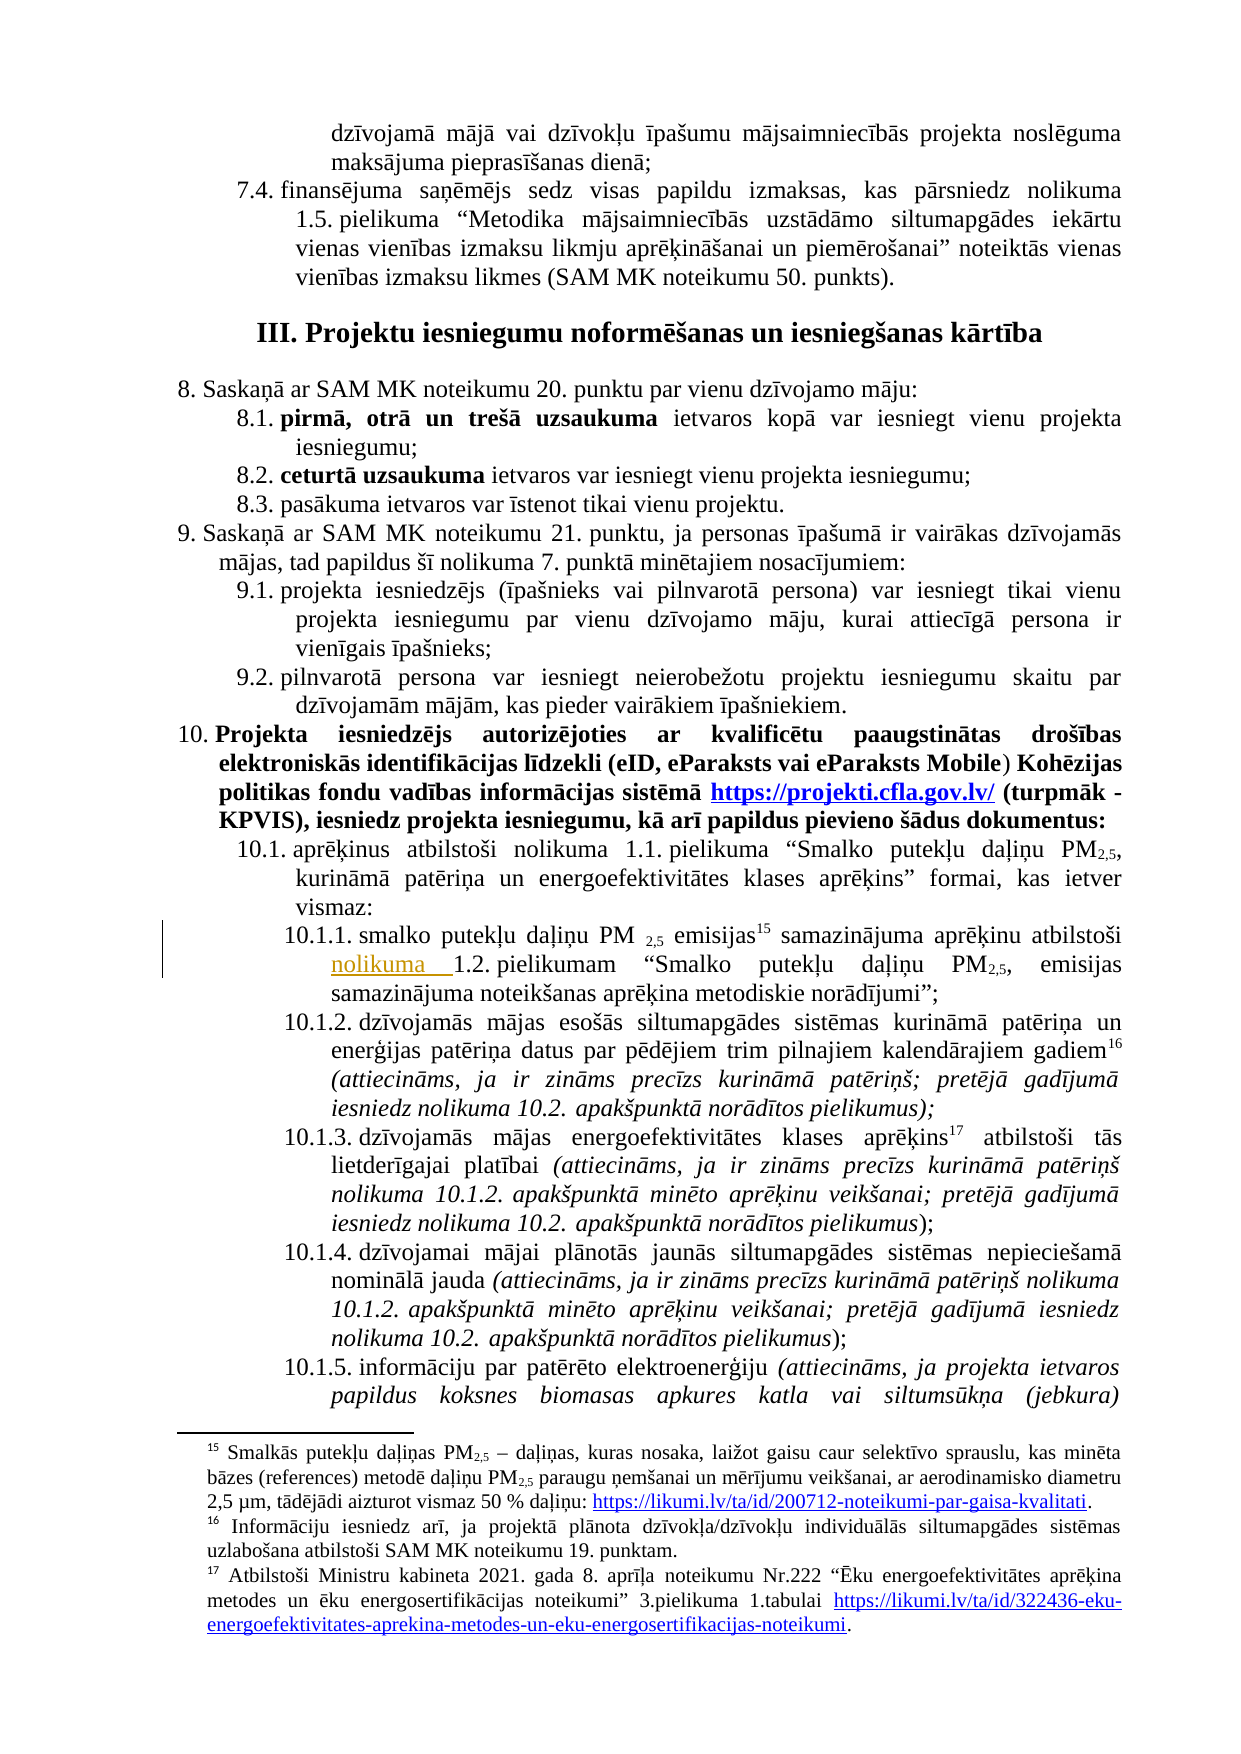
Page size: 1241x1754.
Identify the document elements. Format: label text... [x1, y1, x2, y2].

text Saskaņā ar SAM MK noteikumu 20. punktu par vienu dzīvojamo māju: [177, 374, 1122, 403]
list ceturtā uzsaukuma ietvaros var iesniegt vienu projekta iesniegumu; [236, 460, 1122, 489]
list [283, 118, 1122, 176]
list dzīvojamai mājai plānotās jaunās siltumapgādes sistēmas nepieciešamā nominālā jauda (attiecināms, ja ir zināms precīzs kurināmā patēriņš nolikuma 10.1.2. apakšpunktā minēto aprēķinu veikšanai; pretējā gadījumā iesniedz nolikuma 10.2. apakšpunktā norādītos pielikumus); [283, 1237, 1122, 1352]
text Saskaņā ar SAM MK noteikumu 21. punktu, ja personas īpašumā ir vairākas dzīvojamās mājas, tad papildus šī nolikuma 7. punktā minētajiem nosacījumiem: [177, 518, 1122, 575]
list smalko putekļu daļiņu PM 2,5 emisijas samazinājuma aprēķinu atbilstoši 1.2. pielikumam “Smalko putekļu daļiņu PM2,5, emisijas samazinājuma noteikšanas aprēķina metodiskie norādījumi”; [283, 920, 1122, 1007]
list finansējuma saņēmējs sedz visas papildu izmaksas, kas pārsniedz nolikuma 1.5. pielikuma “Metodika mājsaimniecībās uzstādāmo siltumapgādes iekārtu vienas vienības izmaksu likmju aprēķināšanai un piemērošanai” noteiktās vienas vienības izmaksu likmes (SAM MK noteikumu 50. punkts). [236, 176, 1122, 291]
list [283, 1352, 1122, 1409]
list dzīvojamās mājas energoefektivitātes klases aprēķins atbilstoši tās lietderīgajai platībai (attiecināms, ja ir zināms precīzs kurināmā patēriņš nolikuma 10.1.2. apakšpunktā minēto aprēķinu veikšanai; pretējā gadījumā iesniedz nolikuma 10.2. apakšpunktā norādītos pielikumus); [283, 1122, 1122, 1237]
list aprēķinus atbilstoši nolikuma 1.1. pielikuma “Smalko putekļu daļiņu PM2,5, kurināmā patēriņa un energoefektivitātes klases aprēķins” formai, kas ietver vismaz: [236, 834, 1122, 920]
text Projekta iesniedzējs autorizējoties ar kvalificētu paaugstinātas drošības elektroniskās identifikācijas līdzekli (eID, eParaksts vai eParaksts Mobile) Kohēzijas politikas fondu vadības informācijas sistēmā https://projekti.cfla.gov.lv/ (turpmāk - KPVIS), iesniedz projekta iesniegumu, kā arī papildus pievieno šādus dokumentus: [177, 719, 1122, 834]
subtitle Projektu iesniegumu noformēšanas un iesniegšanas kārtība [177, 316, 1122, 349]
list projekta iesniedzējs (īpašnieks vai pilnvarotā persona) var iesniegt tikai vienu projekta iesniegumu par vienu dzīvojamo māju, kurai attiecīgā persona ir vienīgais īpašnieks; [236, 575, 1122, 662]
list dzīvojamās mājas esošās siltumapgādes sistēmas kurināmā patēriņa un enerģijas patēriņa datus par pēdējiem trim pilnajiem kalendārajiem gadiem (attiecināms, ja ir zināms precīzs kurināmā patēriņš; pretējā gadījumā iesniedz nolikuma 10.2. apakšpunktā norādītos pielikumus); [283, 1007, 1122, 1122]
list pirmā, otrā un trešā uzsaukuma ietvaros kopā var iesniegt vienu projekta iesniegumu; [236, 403, 1122, 460]
list pasākuma ietvaros var īstenot tikai vienu projektu. [236, 489, 1122, 518]
list pilnvarotā persona var iesniegt neierobežotu projektu iesniegumu skaitu par dzīvojamām mājām, kas pieder vairākiem īpašniekiem. [236, 662, 1122, 719]
